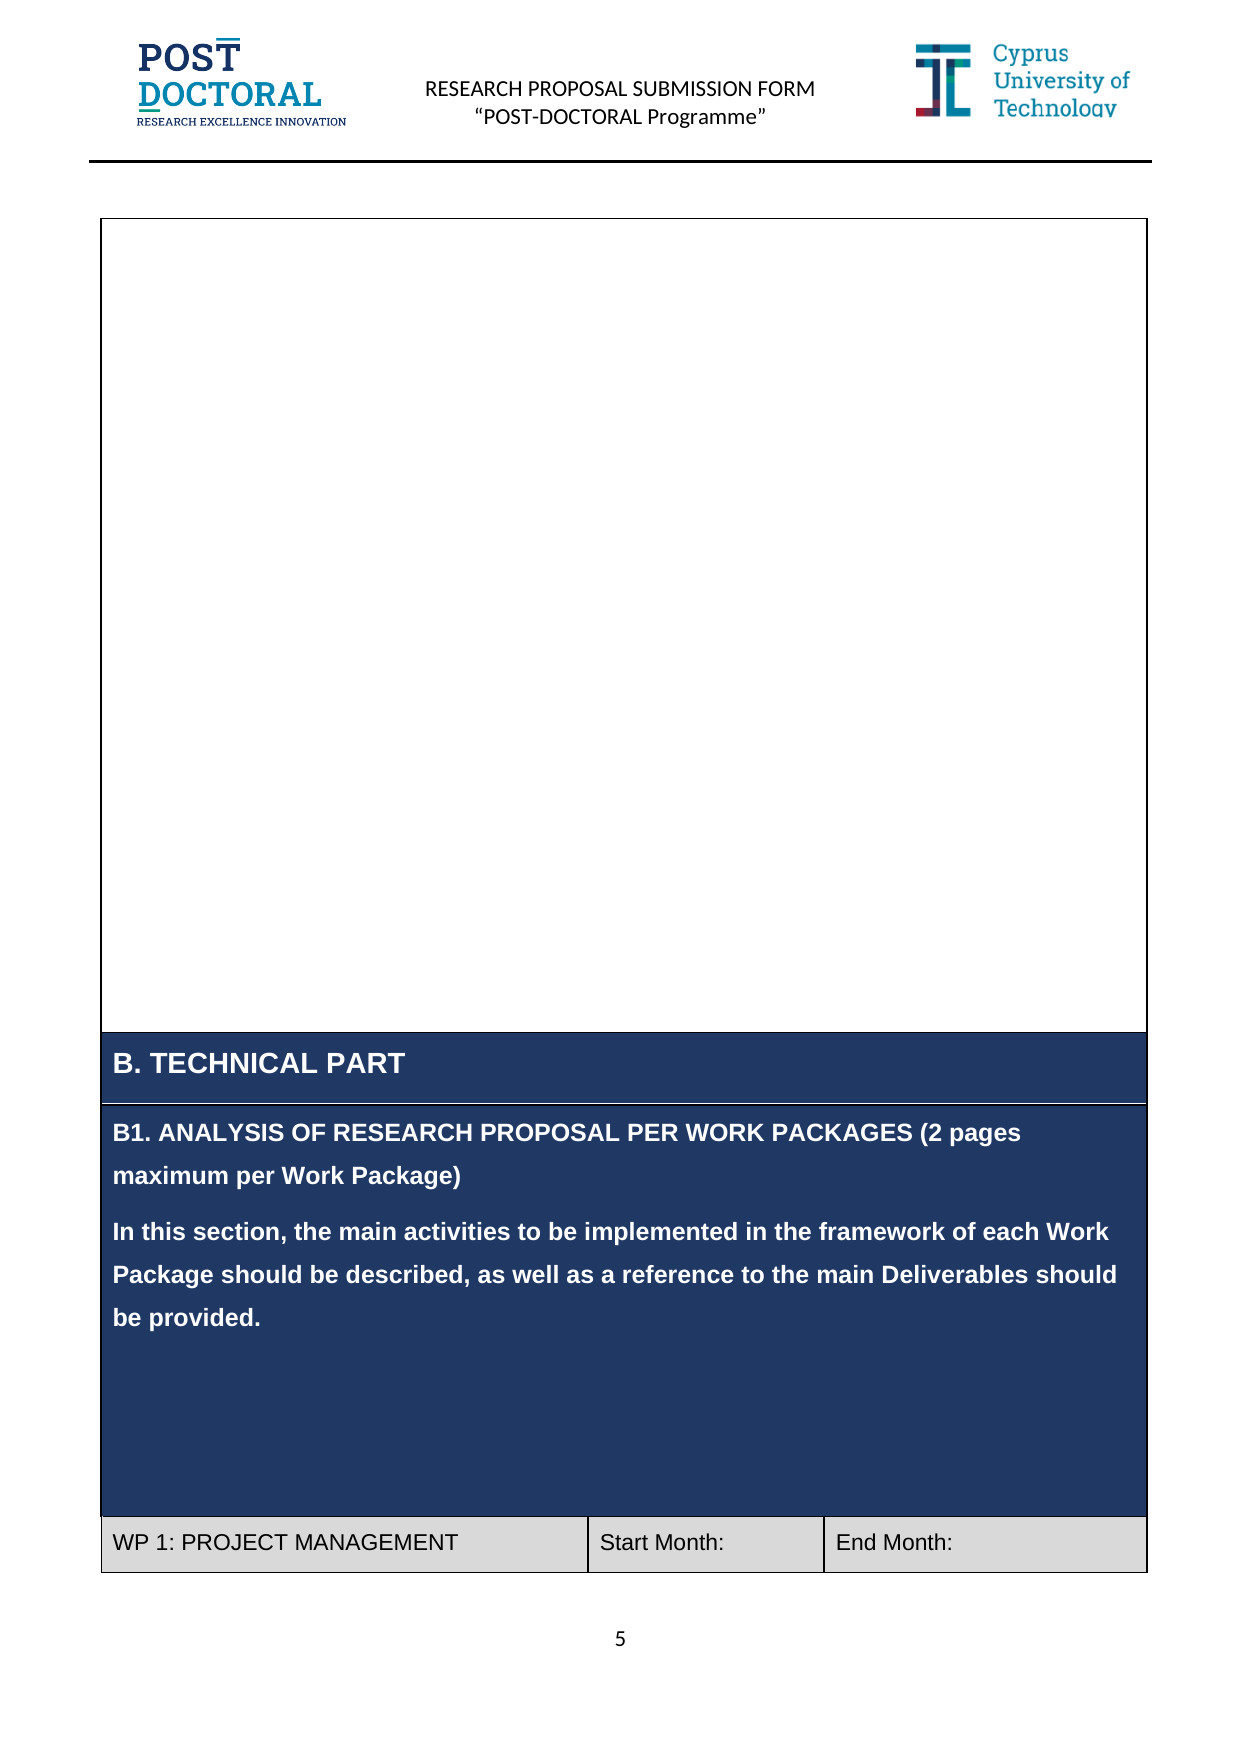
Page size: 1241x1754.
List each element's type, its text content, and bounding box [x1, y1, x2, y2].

table_cell [102, 219, 1146, 1032]
table_cell End Month: [825, 1517, 1146, 1572]
table_cell Β. TECHNICAL PART [102, 1033, 1146, 1103]
picture [1082, 106, 1088, 114]
picture [1063, 106, 1068, 114]
table_cell WP 1: PROJECT MANAGEMENT [102, 1517, 587, 1572]
picture [913, 42, 1134, 117]
table_cell Start Month: [589, 1517, 823, 1572]
table_cell Β1. ANALYSIS OF RESEARCH PROPOSAL PER WORK PACKAGES (2 pages maximum per Work Package) In this section, the main activities to be implemented in the framework of each Work Package should be described, as well as a reference to the main Deliverables should be provided. [102, 1106, 1146, 1516]
picture [134, 35, 349, 129]
